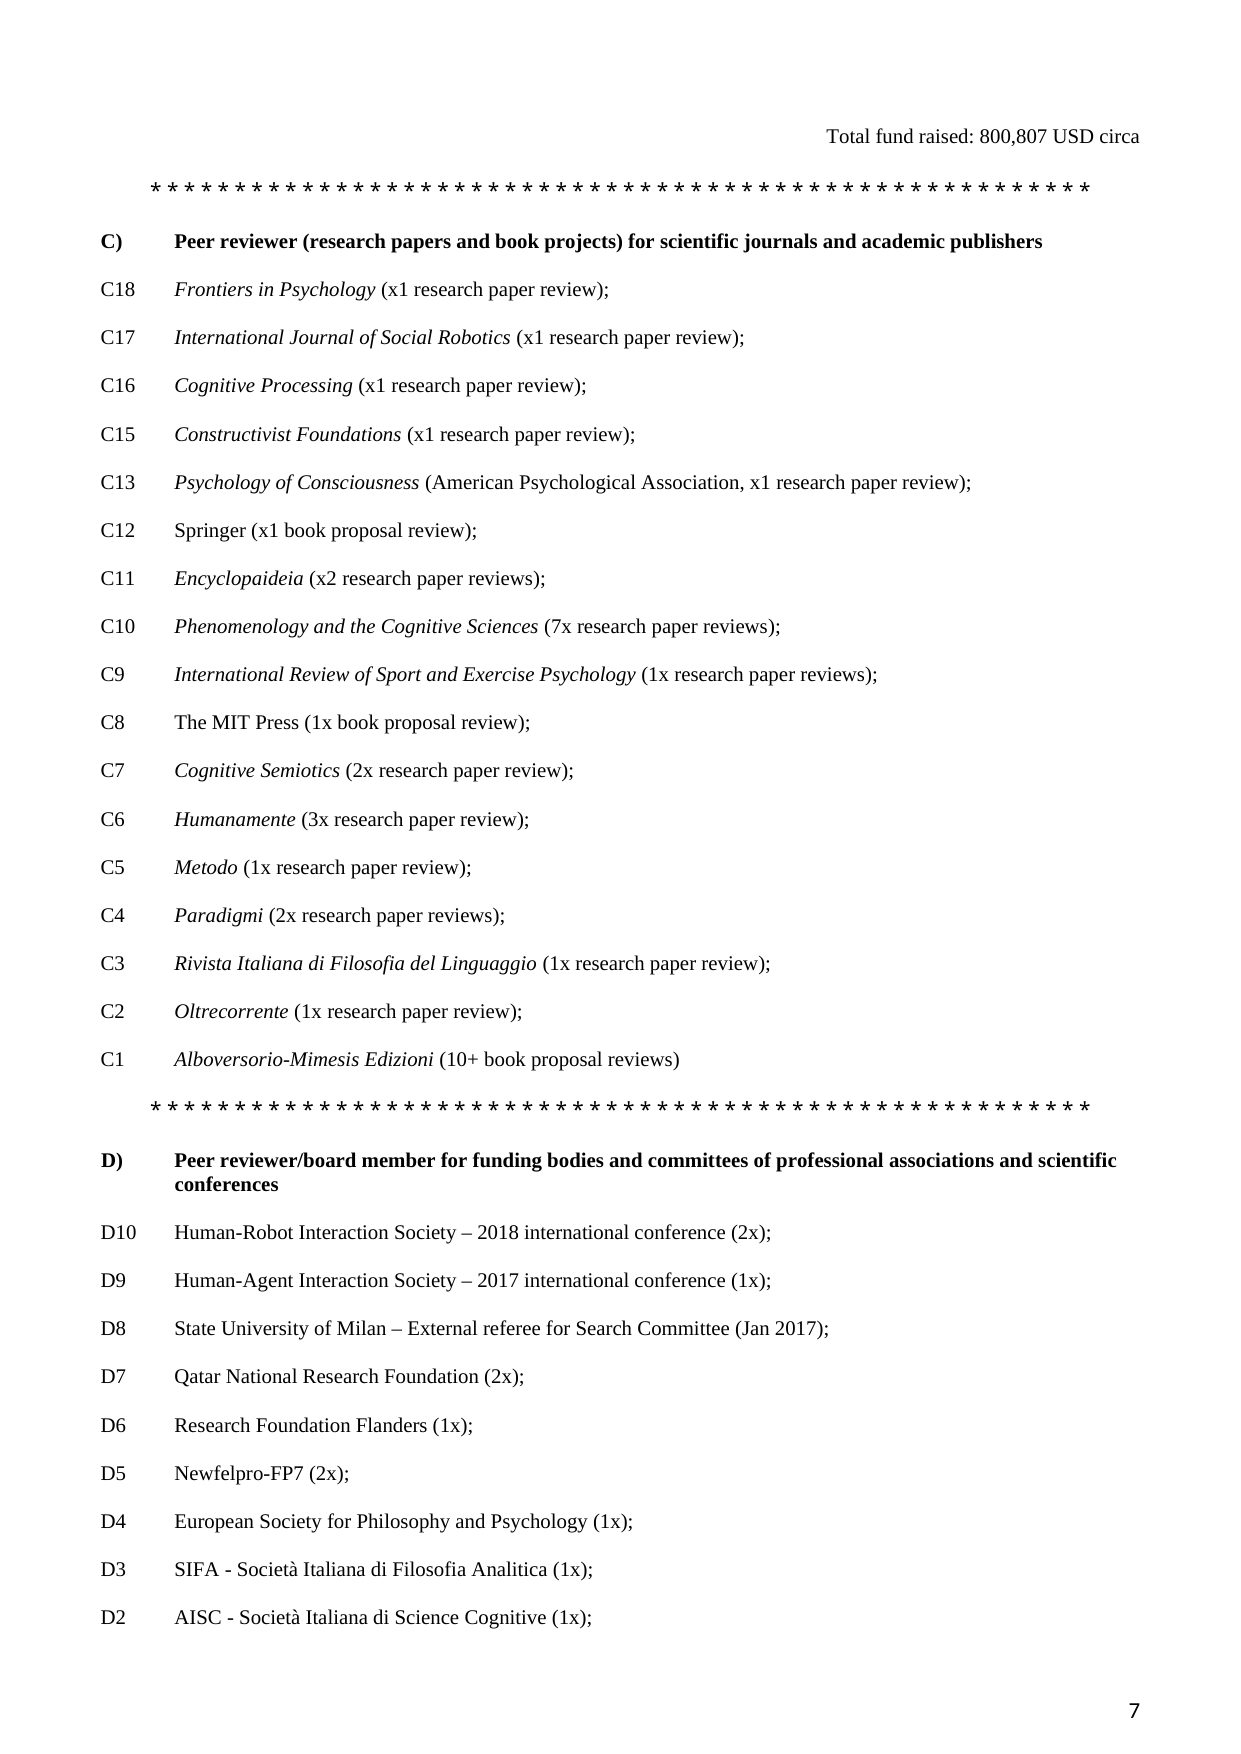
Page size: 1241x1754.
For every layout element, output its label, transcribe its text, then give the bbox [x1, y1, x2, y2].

text C6 Humanamente (3x research paper review); [100, 807, 1140, 831]
text D6 Research Foundation Flanders (1x); [100, 1412, 1140, 1437]
text C9 International Review of Sport and Exercise Psychology (1x research paper reviews); [100, 662, 1140, 686]
text C16 Cognitive Processing (x1 research paper review); [100, 373, 1140, 397]
text C2 Oltrecorrente (1x research paper review); [100, 999, 1140, 1023]
text C5 Metodo (1x research paper review); [100, 855, 1140, 879]
text D) Peer reviewer/board member for funding bodies and committees of professional associations and scientific conferences [101, 1148, 1140, 1196]
text D2 AISC - Società Italiana di Science Cognitive (1x); [100, 1605, 1140, 1629]
text C13 Psychology of Consciousness (American Psychological Association, x1 research paper review); [100, 470, 1140, 494]
text C7 Cognitive Semiotics (2x research paper review); [100, 758, 1140, 782]
text C8 The MIT Press (1x book proposal review); [100, 710, 1140, 734]
text C3 Rivista Italiana di Filosofia del Linguaggio (1x research paper review); [100, 951, 1140, 975]
text C1 Alboversorio-Mimesis Edizioni (10+ book proposal reviews) [100, 1047, 1140, 1071]
text C15 Constructivist Foundations (x1 research paper review); [100, 422, 1140, 446]
text C18 Frontiers in Psychology (x1 research paper review); [100, 277, 1140, 301]
text D10 Human-Robot Interaction Society – 2018 international conference (2x); [100, 1220, 1140, 1244]
text * * * * * * * * * * * * * * * * * * * * * * * * * * * * * * * * * * * * * * * * * * * * * * * * * * * * * * * * [100, 1095, 1140, 1124]
text D7 Qatar National Research Foundation (2x); [100, 1364, 1140, 1388]
text D9 Human-Agent Interaction Society – 2017 international conference (1x); [100, 1268, 1140, 1292]
text D4 European Society for Philosophy and Psychology (1x); [100, 1509, 1140, 1533]
text C17 International Journal of Social Robotics (x1 research paper review); [100, 325, 1140, 349]
text * * * * * * * * * * * * * * * * * * * * * * * * * * * * * * * * * * * * * * * * * * * * * * * * * * * * * * * * [100, 177, 1140, 205]
text C10 Phenomenology and the Cognitive Sciences (7x research paper reviews); [100, 614, 1140, 638]
text C) Peer reviewer (research papers and book projects) for scientific journals and academic publishers [100, 229, 1140, 253]
text D8 State University of Milan – External referee for Search Committee (Jan 2017); [100, 1316, 1140, 1340]
text C4 Paradigmi (2x research paper reviews); [100, 903, 1140, 927]
text C12 Springer (x1 book proposal review); [100, 518, 1140, 542]
text Total fund raised: 800,807 USD circa [100, 124, 1140, 148]
text D3 SIFA - Società Italiana di Filosofia Analitica (1x); [100, 1557, 1140, 1581]
text D5 Newfelpro-FP7 (2x); [100, 1461, 1140, 1485]
text C11 Encyclopaideia (x2 research paper reviews); [100, 566, 1140, 590]
